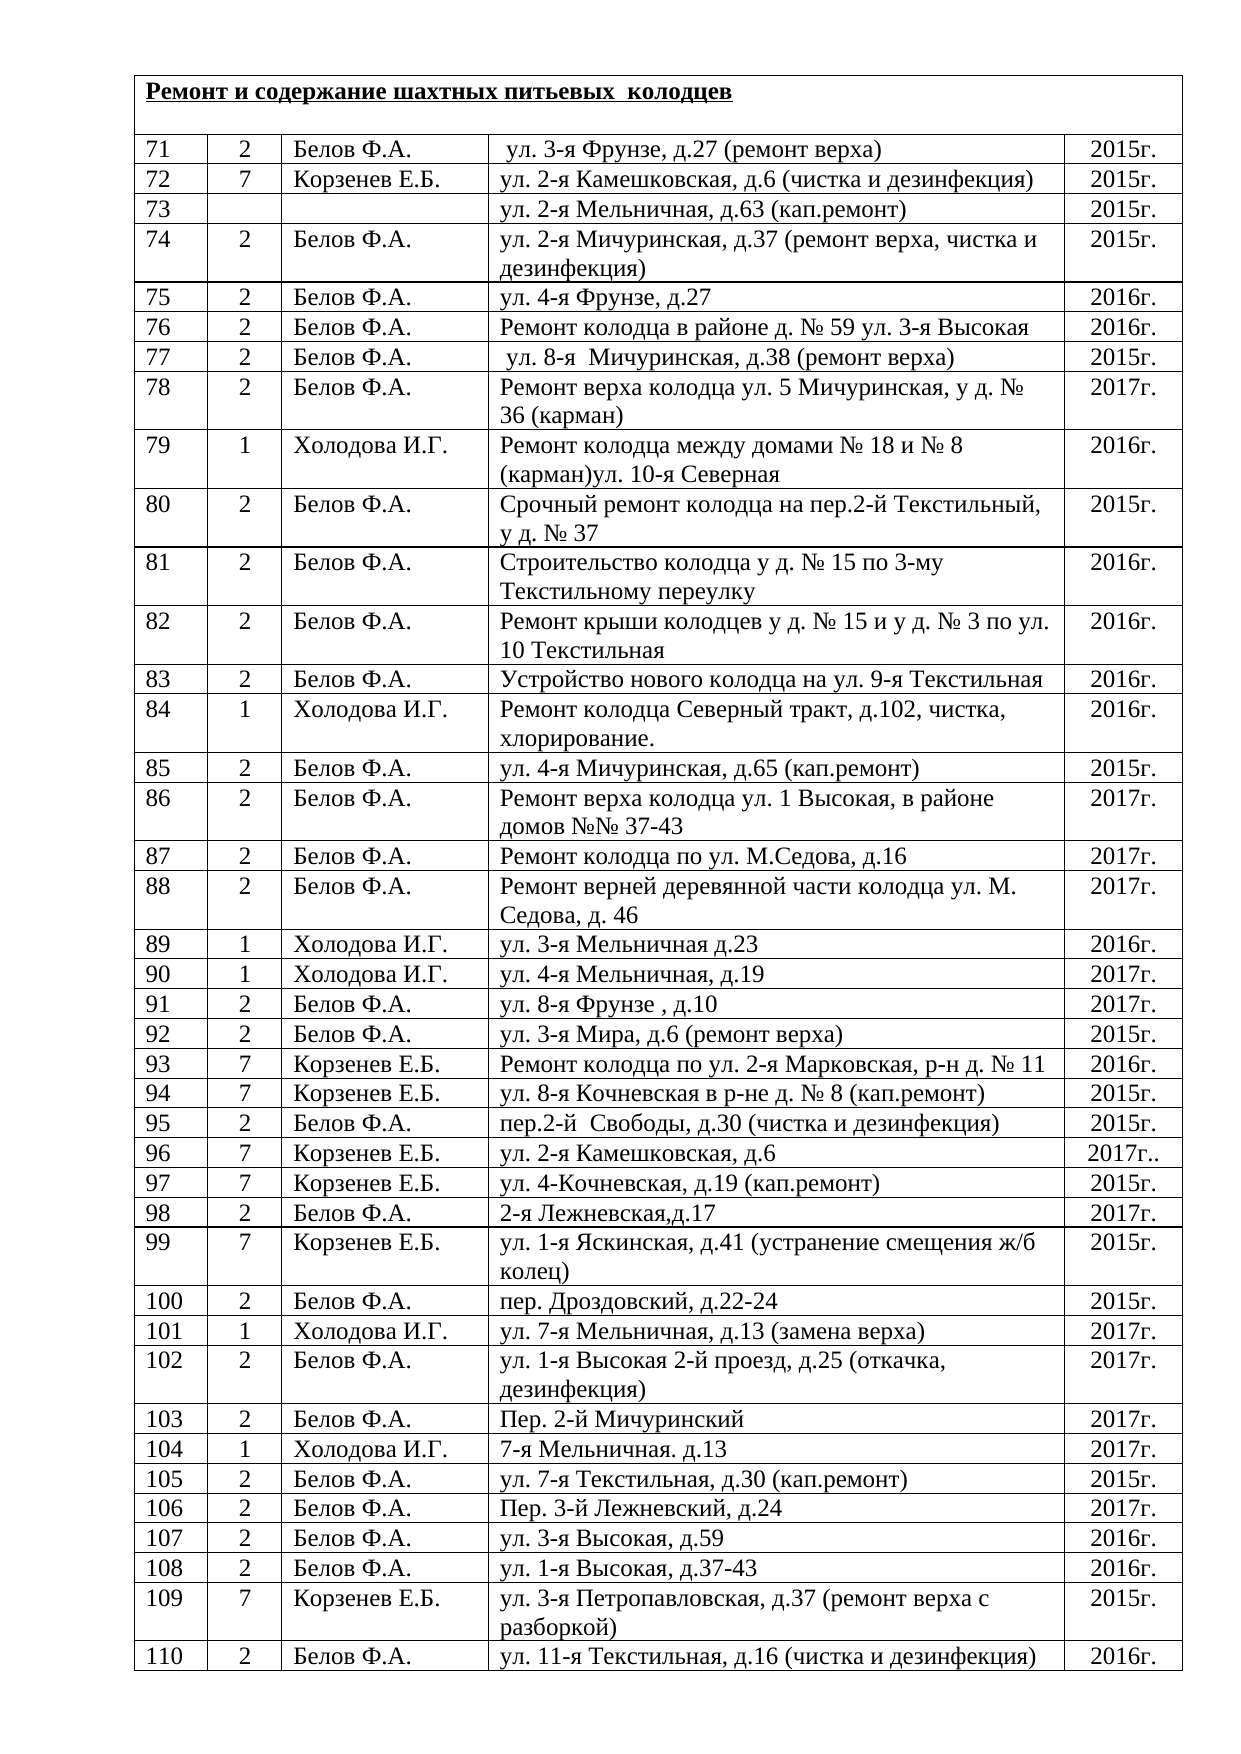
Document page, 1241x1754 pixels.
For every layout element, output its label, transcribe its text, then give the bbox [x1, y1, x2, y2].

table_cell 2 [208, 1523, 281, 1552]
table_cell 7 [208, 1138, 281, 1167]
table_cell 2 [208, 1641, 281, 1670]
table_cell 71 [135, 135, 207, 163]
table_cell ул. 2-я Мичуринская, д.37 (ремонт верха, чистка и дезинфекция) [489, 224, 1064, 281]
table_cell 7 [208, 1228, 281, 1285]
table_cell пер. Дроздовский, д.22-24 [489, 1286, 1064, 1315]
table_cell 98 [135, 1198, 207, 1226]
table_cell 2015г. [1065, 1168, 1182, 1197]
table_cell ул. 1-я Высокая, д.37-43 [489, 1553, 1064, 1582]
table_cell 75 [135, 283, 207, 311]
table_cell 2015г. [1065, 224, 1182, 281]
table_cell Холодова И.Г. [282, 1316, 488, 1344]
table_cell Корзенев Е.Б. [282, 1228, 488, 1285]
table_cell 2015г. [1065, 753, 1182, 782]
table_cell 73 [135, 194, 207, 223]
table_cell 78 [135, 372, 207, 429]
table_cell Холодова И.Г. [282, 959, 488, 988]
table_cell Холодова И.Г. [282, 694, 488, 752]
table_cell 81 [135, 548, 207, 605]
table_cell ул. 4-я Мичуринская, д.65 (кап.ремонт) [489, 753, 1064, 782]
table_cell 2 [208, 1346, 281, 1403]
table_cell Строительство колодца у д. № 15 по 3-му Текстильному переулку [489, 548, 1064, 605]
table_cell 82 [135, 606, 207, 663]
table_cell 76 [135, 312, 207, 341]
table_cell 2015г. [1065, 164, 1182, 193]
table_cell ул. 11-я Текстильная, д.16 (чистка и дезинфекция) [489, 1641, 1064, 1670]
table_cell 108 [135, 1553, 207, 1582]
table_cell 2015г. [1065, 194, 1182, 223]
table_cell 2 [208, 372, 281, 429]
table_cell 2017г. [1065, 959, 1182, 988]
table_cell 7 [208, 1079, 281, 1107]
table_cell 102 [135, 1346, 207, 1403]
table_cell Белов Ф.А. [282, 548, 488, 605]
table_cell 1 [208, 1434, 281, 1463]
table_cell 92 [135, 1019, 207, 1048]
table_cell 1 [208, 1316, 281, 1344]
table_cell Ремонт колодца по ул. М.Седова, д.16 [489, 841, 1064, 870]
table_cell 97 [135, 1168, 207, 1197]
table_cell 2015г. [1065, 1228, 1182, 1285]
table_cell 103 [135, 1404, 207, 1433]
table_cell ул. 3-я Мира, д.6 (ремонт верха) [489, 1019, 1064, 1048]
table_cell 86 [135, 783, 207, 840]
table_cell Срочный ремонт колодца на пер.2-й Текстильный, у д. № 37 [489, 489, 1064, 546]
table_cell 2015г. [1065, 1079, 1182, 1107]
table_cell Корзенев Е.Б. [282, 1583, 488, 1640]
table_cell ул. 1-я Яскинская, д.41 (устранение смещения ж/б колец) [489, 1228, 1064, 1285]
table_cell Белов Ф.А. [282, 342, 488, 371]
table_cell 2016г. [1065, 606, 1182, 663]
table_cell 96 [135, 1138, 207, 1167]
table_cell 2 [208, 548, 281, 605]
table_cell Белов Ф.А. [282, 665, 488, 693]
table_cell 2015г. [1065, 342, 1182, 371]
table_cell Белов Ф.А. [282, 1404, 488, 1433]
table_cell 2017г. [1065, 1404, 1182, 1433]
table_cell 95 [135, 1108, 207, 1137]
table_cell ул. 8-я Мичуринская, д.38 (ремонт верха) [489, 342, 1064, 371]
table_cell 2 [208, 1286, 281, 1315]
table_cell ул. 7-я Мельничная, д.13 (замена верха) [489, 1316, 1064, 1344]
table_cell 84 [135, 694, 207, 752]
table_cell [135, 76, 1182, 133]
table_cell ул. 8-я Фрунзе , д.10 [489, 989, 1064, 1018]
table_cell 80 [135, 489, 207, 546]
table_cell 2016г. [1065, 1641, 1182, 1670]
table_cell 90 [135, 959, 207, 988]
table_cell Корзенев Е.Б. [282, 1168, 488, 1197]
table_cell 2 [208, 871, 281, 928]
table_cell 2015г. [1065, 1286, 1182, 1315]
table_cell 2017г. [1065, 1494, 1182, 1522]
table_cell Белов Ф.А. [282, 1523, 488, 1552]
table_cell 2 [208, 841, 281, 870]
table_cell 2015г. [1065, 1583, 1182, 1640]
table_cell 2016г. [1065, 694, 1182, 752]
table_cell ул. 4-Кочневская, д.19 (кап.ремонт) [489, 1168, 1064, 1197]
table_cell Белов Ф.А. [282, 606, 488, 663]
table_cell 110 [135, 1641, 207, 1670]
table_cell 2017г. [1065, 841, 1182, 870]
table_cell Белов Ф.А. [282, 783, 488, 840]
table_cell 2016г. [1065, 1553, 1182, 1582]
table_cell Ремонт колодца Северный тракт, д.102, чистка, хлорирование. [489, 694, 1064, 752]
table_cell 2016г. [1065, 1049, 1182, 1077]
table_cell Ремонт верха колодца ул. 1 Высокая, в районе домов №№ 37-43 [489, 783, 1064, 840]
table_cell 2017г. [1065, 871, 1182, 928]
table_cell 2-я Лежневская,д.17 [489, 1198, 1064, 1226]
table_cell 2 [208, 783, 281, 840]
table_cell Устройство нового колодца на ул. 9-я Текстильная [489, 665, 1064, 693]
table_cell Белов Ф.А. [282, 224, 488, 281]
table_cell Белов Ф.А. [282, 1494, 488, 1522]
table_cell 2 [208, 1464, 281, 1492]
table_cell Белов Ф.А. [282, 841, 488, 870]
table_cell Белов Ф.А. [282, 283, 488, 311]
table_cell [208, 194, 281, 223]
table_cell Белов Ф.А. [282, 372, 488, 429]
table_cell 2016г. [1065, 548, 1182, 605]
table_cell 2015г. [1065, 1464, 1182, 1492]
table_cell 2016г. [1065, 312, 1182, 341]
table_cell 2016г. [1065, 1523, 1182, 1552]
table_cell 2017г. [1065, 783, 1182, 840]
table_cell 2016г. [1065, 665, 1182, 693]
table_cell 2017г. [1065, 1316, 1182, 1344]
table_cell 100 [135, 1286, 207, 1315]
table_cell пер.2-й Свободы, д.30 (чистка и дезинфекция) [489, 1108, 1064, 1137]
table_cell Корзенев Е.Б. [282, 1079, 488, 1107]
table_cell 2 [208, 224, 281, 281]
table_cell ул. 2-я Камешковская, д.6 (чистка и дезинфекция) [489, 164, 1064, 193]
table_cell 72 [135, 164, 207, 193]
table_cell [282, 194, 488, 223]
table_cell Ремонт колодца по ул. 2-я Марковская, р-н д. № 11 [489, 1049, 1064, 1077]
table_cell 93 [135, 1049, 207, 1077]
table_cell Белов Ф.А. [282, 1198, 488, 1226]
table_cell 2015г. [1065, 489, 1182, 546]
table_cell ул. 1-я Высокая 2-й проезд, д.25 (откачка, дезинфекция) [489, 1346, 1064, 1403]
table_cell 2017г. [1065, 372, 1182, 429]
table_cell 106 [135, 1494, 207, 1522]
table_cell 1 [208, 930, 281, 958]
table_cell 1 [208, 694, 281, 752]
table_cell 89 [135, 930, 207, 958]
table_cell Ремонт верней деревянной части колодца ул. М. Седова, д. 46 [489, 871, 1064, 928]
table_cell ул. 7-я Текстильная, д.30 (кап.ремонт) [489, 1464, 1064, 1492]
table_cell 2 [208, 135, 281, 163]
table_cell 2016г. [1065, 283, 1182, 311]
table_cell 2017г. [1065, 1198, 1182, 1226]
table_cell 79 [135, 430, 207, 488]
table_cell 87 [135, 841, 207, 870]
table_cell 105 [135, 1464, 207, 1492]
table_cell 109 [135, 1583, 207, 1640]
table_cell 94 [135, 1079, 207, 1107]
table_cell 2017г. [1065, 989, 1182, 1018]
table_cell Холодова И.Г. [282, 1434, 488, 1463]
table_cell 7 [208, 1049, 281, 1077]
table_cell Ремонт колодца между домами № 18 и № 8 (карман)ул. 10-я Северная [489, 430, 1064, 488]
table_cell 2 [208, 1198, 281, 1226]
table_cell Белов Ф.А. [282, 1286, 488, 1315]
table_cell Белов Ф.А. [282, 1346, 488, 1403]
table_cell 2 [208, 665, 281, 693]
table_cell ул. 4-я Фрунзе, д.27 [489, 283, 1064, 311]
table_cell Корзенев Е.Б. [282, 1138, 488, 1167]
table_cell 74 [135, 224, 207, 281]
table_cell 88 [135, 871, 207, 928]
table_cell Ремонт верха колодца ул. 5 Мичуринская, у д. № 36 (карман) [489, 372, 1064, 429]
table_cell Пер. 3-й Лежневский, д.24 [489, 1494, 1064, 1522]
table_cell Ремонт крыши колодцев у д. № 15 и у д. № 3 по ул. 10 Текстильная [489, 606, 1064, 663]
table_cell ул. 2-я Камешковская, д.6 [489, 1138, 1064, 1167]
table_cell 7 [208, 164, 281, 193]
table_cell 107 [135, 1523, 207, 1552]
table_cell Белов Ф.А. [282, 1464, 488, 1492]
table_cell 2015г. [1065, 1108, 1182, 1137]
table_cell 101 [135, 1316, 207, 1344]
table_cell 2 [208, 283, 281, 311]
table_cell 2 [208, 312, 281, 341]
table_cell 2 [208, 342, 281, 371]
table_cell 2015г. [1065, 1019, 1182, 1048]
table_cell ул. 3-я Петропавловская, д.37 (ремонт верха с разборкой) [489, 1583, 1064, 1640]
table_cell ул. 3-я Мельничная д.23 [489, 930, 1064, 958]
table_cell 7-я Мельничная. д.13 [489, 1434, 1064, 1463]
table_cell 83 [135, 665, 207, 693]
table_cell Белов Ф.А. [282, 753, 488, 782]
table_cell Белов Ф.А. [282, 489, 488, 546]
table_cell 2 [208, 1553, 281, 1582]
table_cell 91 [135, 989, 207, 1018]
table_cell Белов Ф.А. [282, 135, 488, 163]
table_cell ул. 2-я Мельничная, д.63 (кап.ремонт) [489, 194, 1064, 223]
table_cell 85 [135, 753, 207, 782]
table_cell 1 [208, 959, 281, 988]
table_cell Белов Ф.А. [282, 1641, 488, 1670]
table_cell 2 [208, 753, 281, 782]
table_cell 2 [208, 489, 281, 546]
table_cell 7 [208, 1583, 281, 1640]
table_cell 2017г.. [1065, 1138, 1182, 1167]
table_cell 1 [208, 430, 281, 488]
table_cell 2 [208, 1404, 281, 1433]
table_cell 2016г. [1065, 930, 1182, 958]
table_cell Белов Ф.А. [282, 1019, 488, 1048]
table_cell ул. 4-я Мельничная, д.19 [489, 959, 1064, 988]
table_cell Корзенев Е.Б. [282, 164, 488, 193]
table_cell 2 [208, 1108, 281, 1137]
table_cell Холодова И.Г. [282, 930, 488, 958]
table_cell ул. 3-я Высокая, д.59 [489, 1523, 1064, 1552]
table_cell Белов Ф.А. [282, 871, 488, 928]
table_cell 99 [135, 1228, 207, 1285]
table_cell 7 [208, 1168, 281, 1197]
table_cell Белов Ф.А. [282, 989, 488, 1018]
table_cell Пер. 2-й Мичуринский [489, 1404, 1064, 1433]
table_cell 2 [208, 1494, 281, 1522]
table_cell 2 [208, 606, 281, 663]
table_cell 2 [208, 989, 281, 1018]
table_cell 104 [135, 1434, 207, 1463]
table_cell 2015г. [1065, 135, 1182, 163]
table_cell Белов Ф.А. [282, 1108, 488, 1137]
table_cell ул. 3-я Фрунзе, д.27 (ремонт верха) [489, 135, 1064, 163]
table_cell 2016г. [1065, 430, 1182, 488]
table_cell 2017г. [1065, 1346, 1182, 1403]
table_cell 2017г. [1065, 1434, 1182, 1463]
table_cell Ремонт колодца в районе д. № 59 ул. 3-я Высокая [489, 312, 1064, 341]
table_cell Холодова И.Г. [282, 430, 488, 488]
table_cell Белов Ф.А. [282, 1553, 488, 1582]
table_cell Корзенев Е.Б. [282, 1049, 488, 1077]
table_cell Белов Ф.А. [282, 312, 488, 341]
table_cell 2 [208, 1019, 281, 1048]
table_cell ул. 8-я Кочневская в р-не д. № 8 (кап.ремонт) [489, 1079, 1064, 1107]
table_cell 77 [135, 342, 207, 371]
